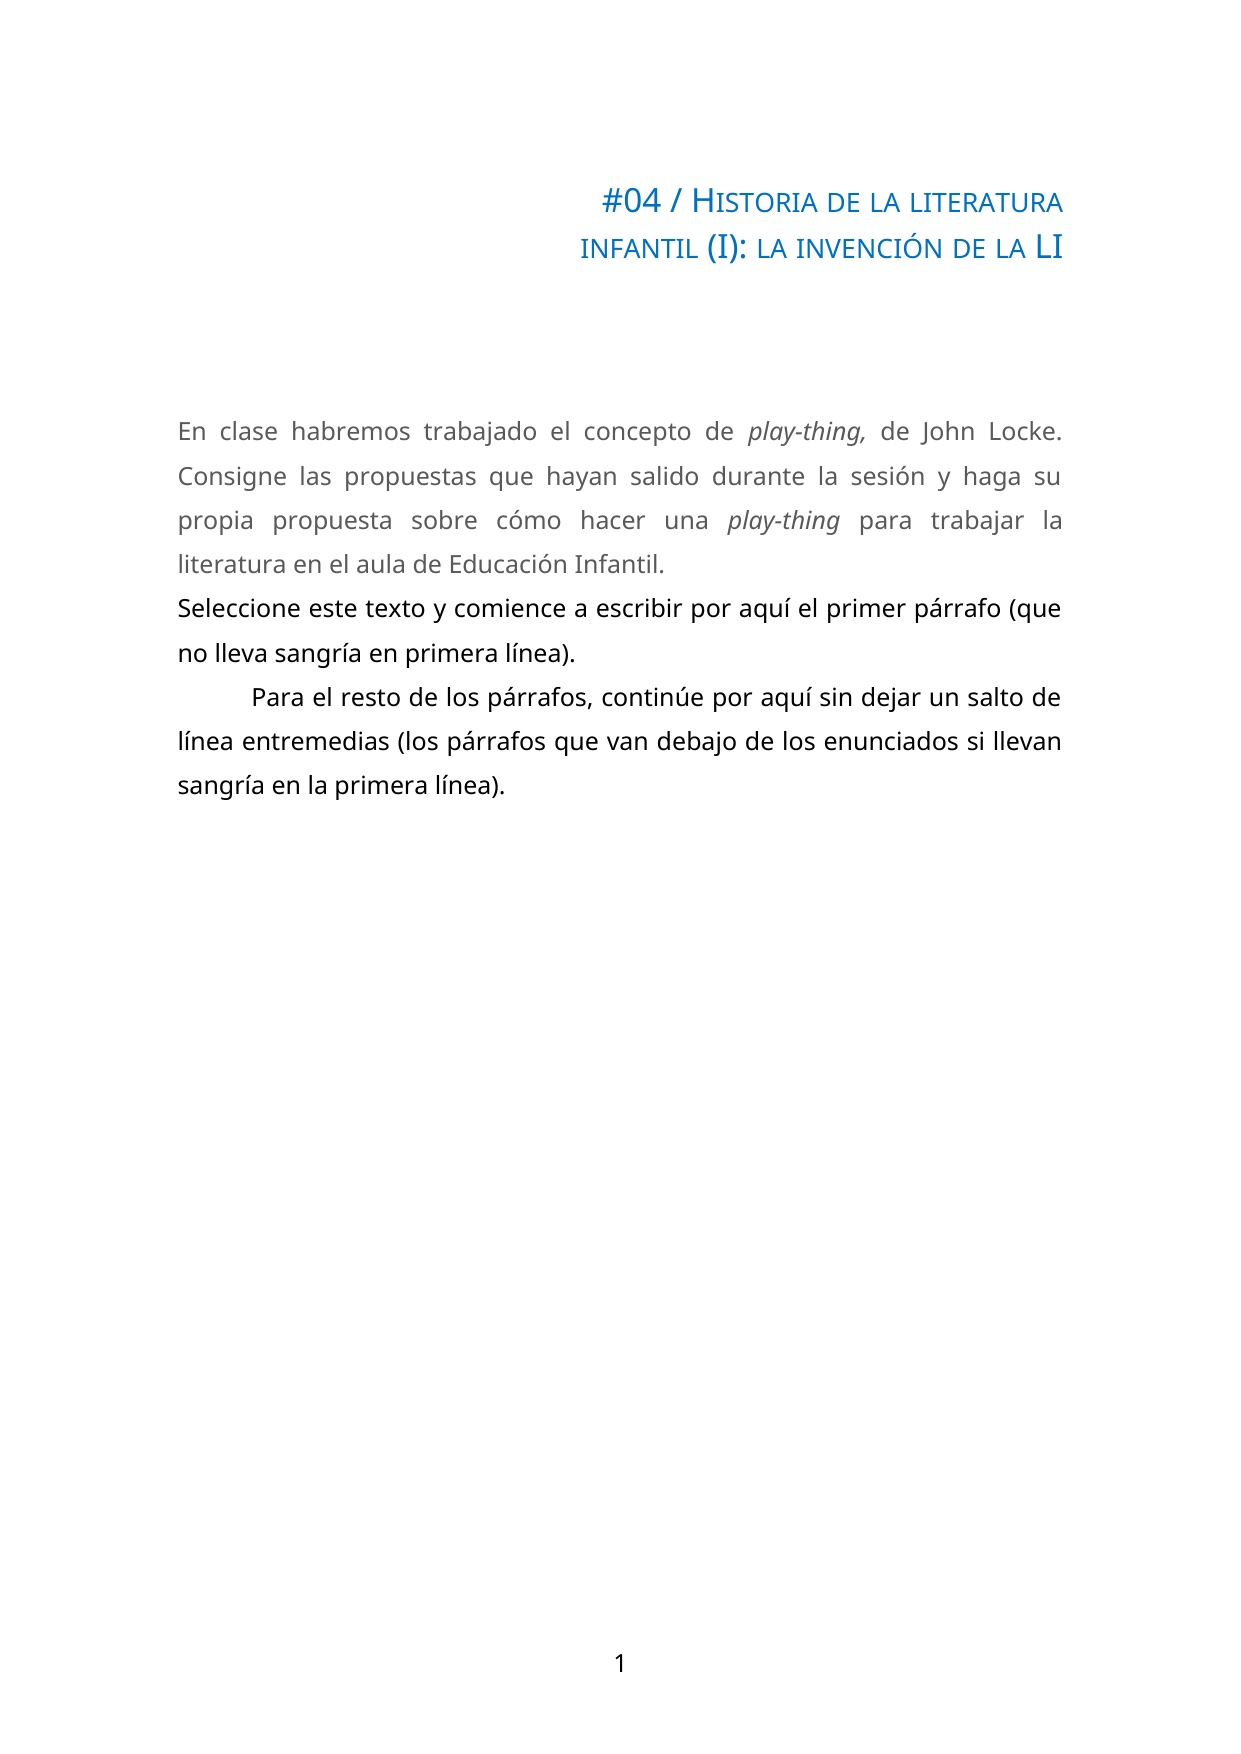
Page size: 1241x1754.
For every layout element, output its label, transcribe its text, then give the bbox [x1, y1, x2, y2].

text Para el resto de los párrafos, continúe por aquí sin dejar un salto de línea entremedias (los párrafos que van debajo de los enunciados si llevan sangría en la primera línea). [177, 679, 1063, 802]
text #04 / Historia de la literatura infantil (I): la invención de la LI [561, 177, 1063, 268]
text En clase habremos trabajado el concepto de play-thing, de John Locke. Consigne las propuestas que hayan salido durante la sesión y haga su propia propuesta sobre cómo hacer una play-thing para trabajar la literatura en el aula de Educación Infantil. [177, 414, 1063, 581]
text Seleccione este texto y comience a escribir por aquí el primer párrafo (que no lleva sangría en primera línea). [177, 591, 1063, 669]
